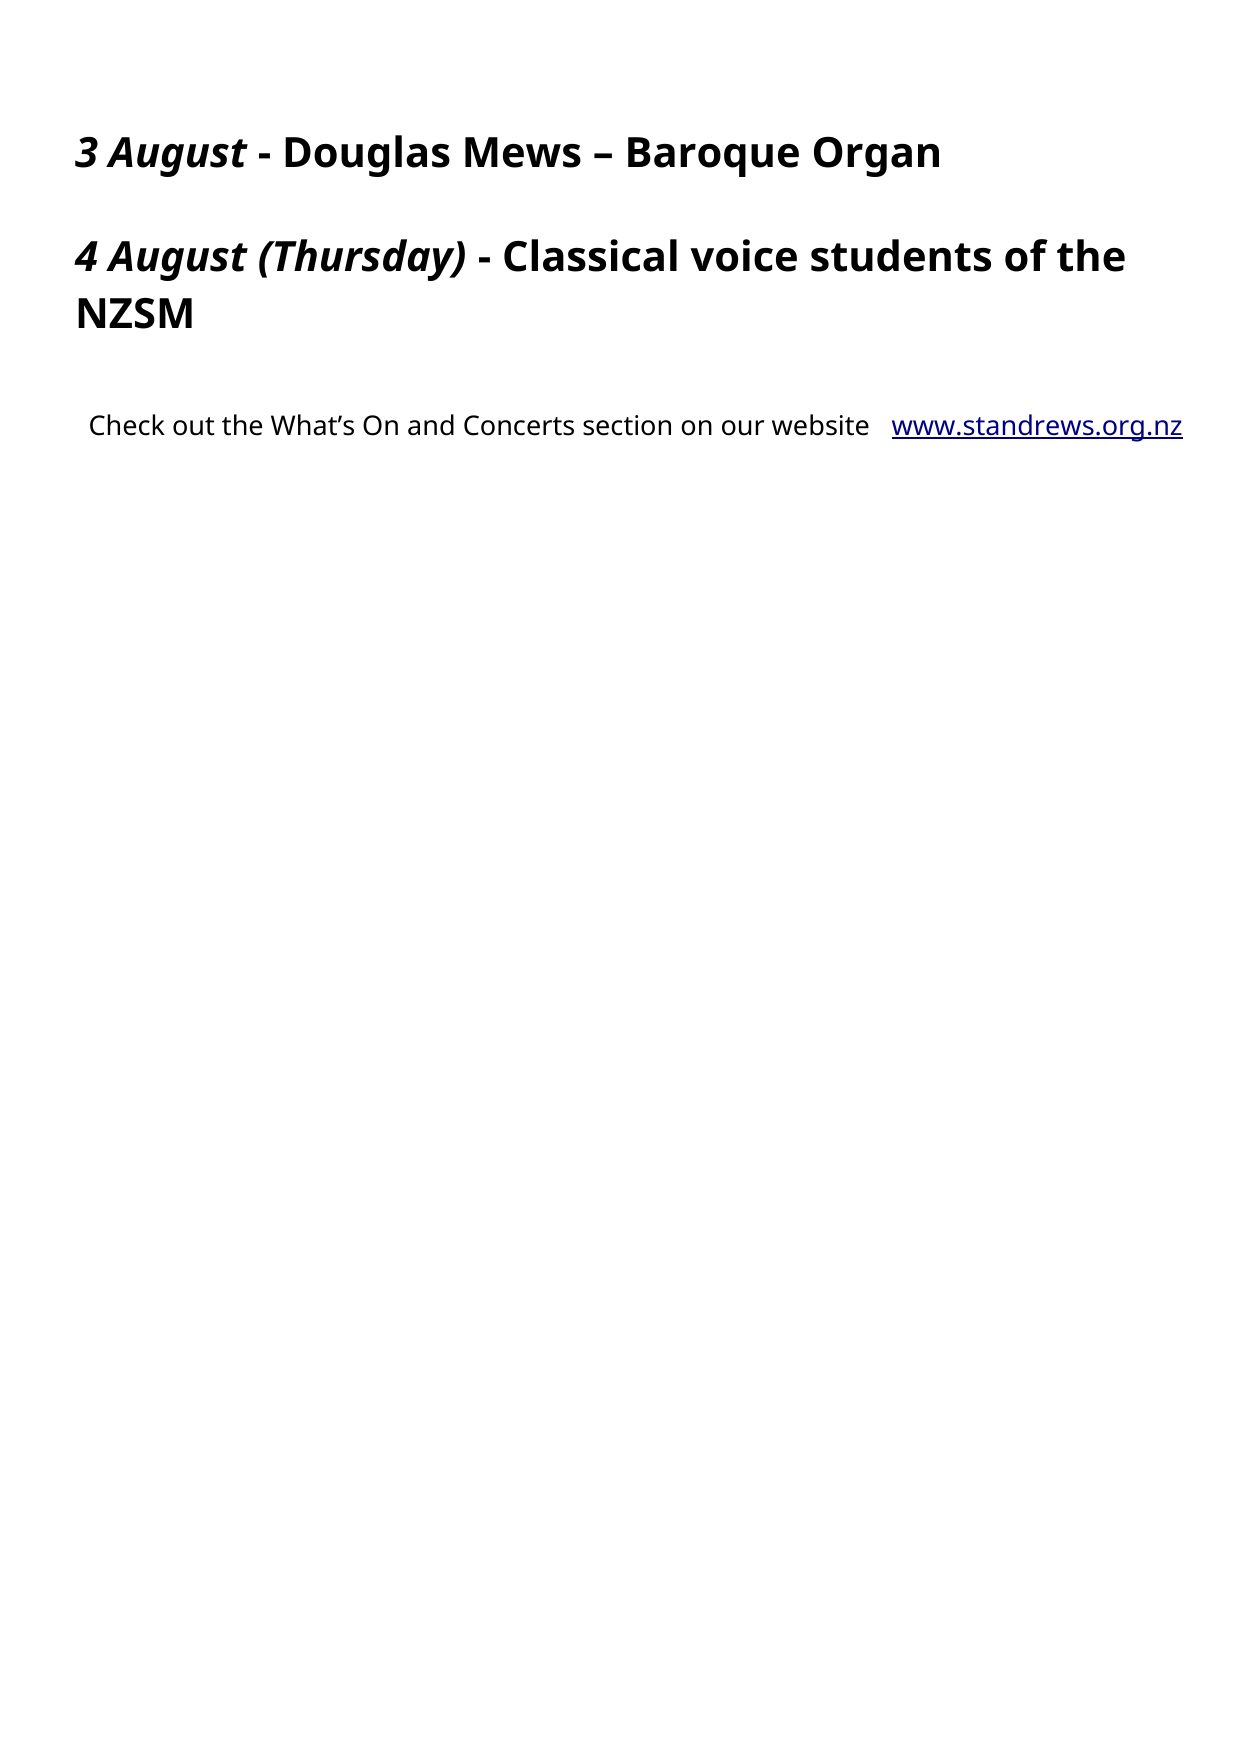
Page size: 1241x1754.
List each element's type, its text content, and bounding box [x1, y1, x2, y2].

text Check out the What’s On and Concerts section on our website www.standrews.org.nz [75, 406, 1196, 443]
subtitle 4 August (Thursday) - Classical voice students of the NZSM [75, 227, 1196, 341]
subtitle 3 August - Douglas Mews – Baroque Organ [75, 123, 1196, 179]
